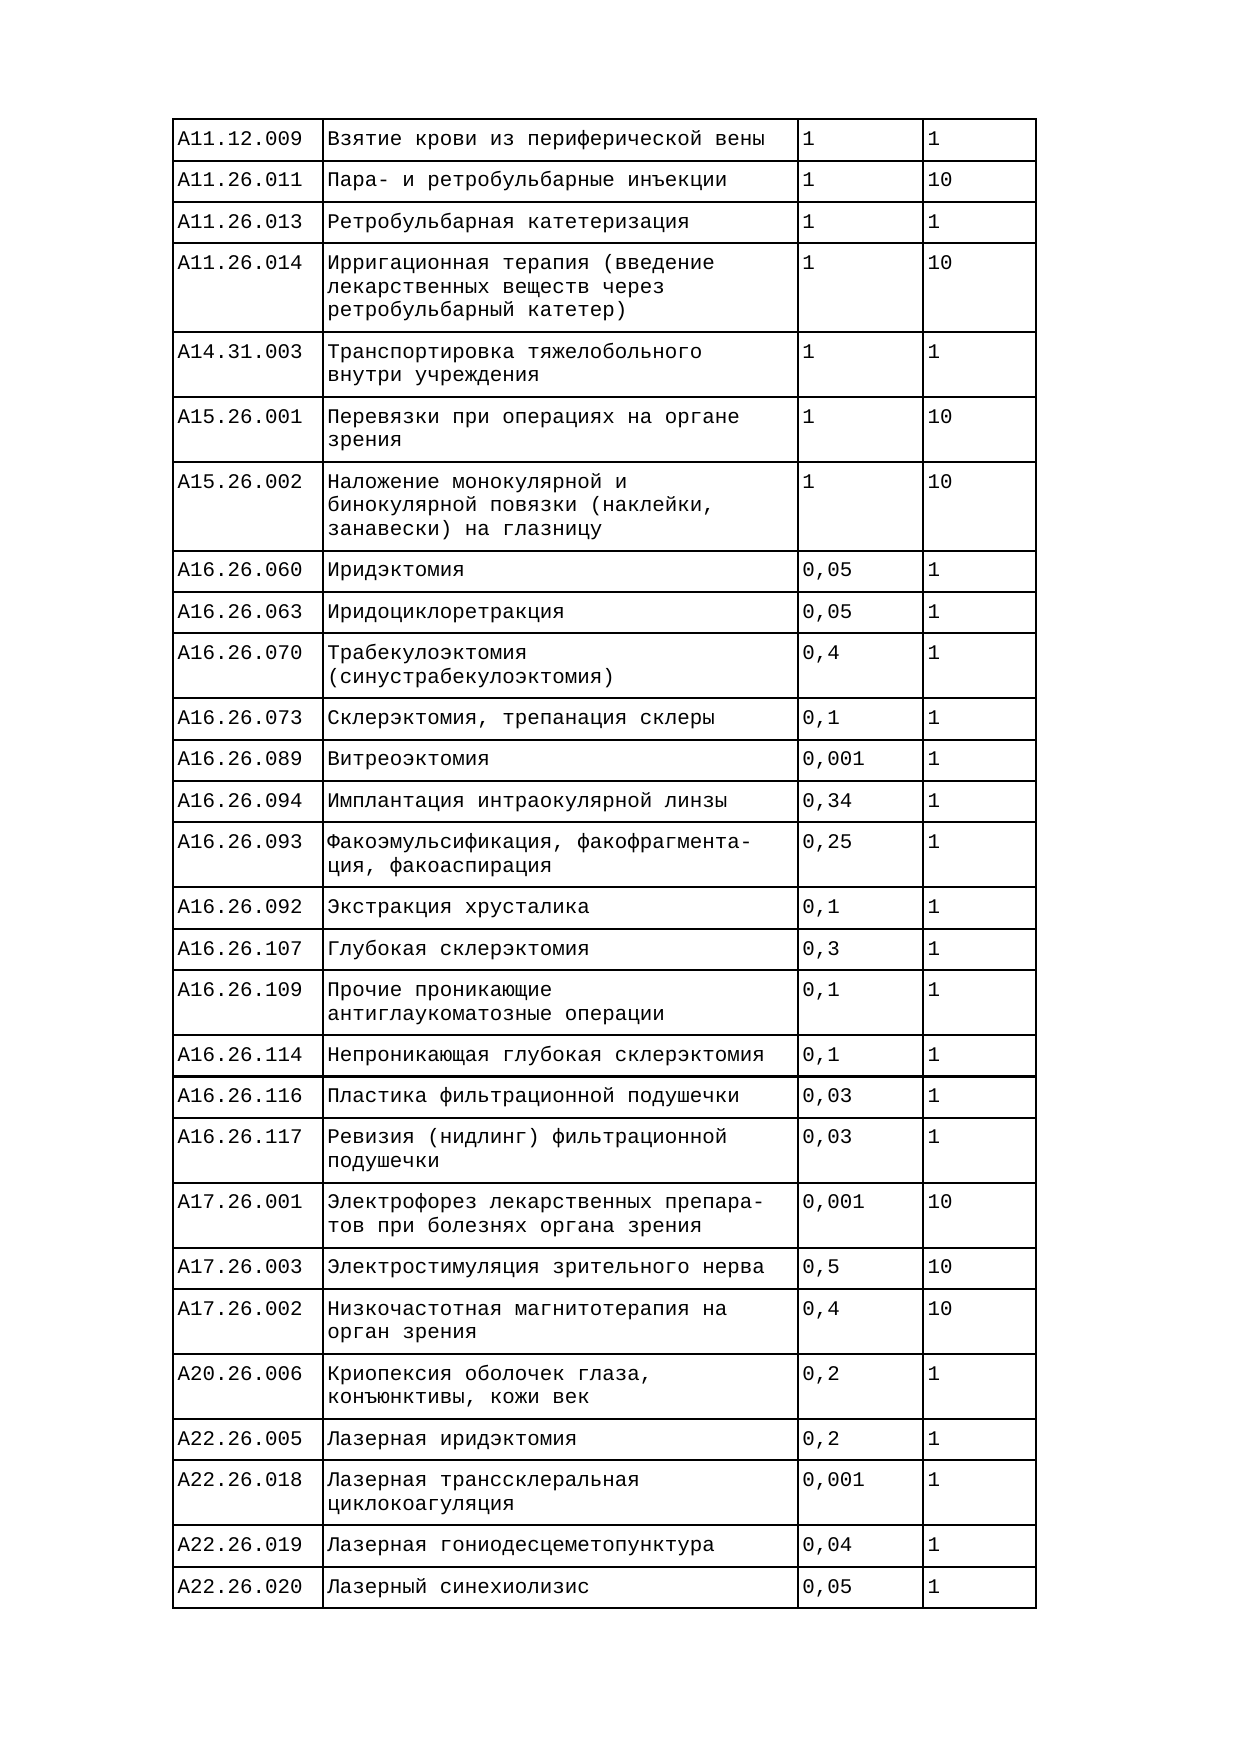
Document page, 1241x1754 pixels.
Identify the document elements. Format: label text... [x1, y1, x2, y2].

table_cell 1 [924, 203, 1035, 242]
table_cell 1 [924, 782, 1035, 821]
table_cell Электрофорез лекарственных препара- тов при болезнях органа зрения [324, 1184, 797, 1247]
table_cell 0,03 [799, 1119, 922, 1182]
table_cell Криопексия оболочек глаза, конъюнктивы, кожи век [324, 1355, 797, 1418]
table_cell 1 [799, 244, 922, 331]
table_cell А22.26.019 [174, 1526, 322, 1566]
table_cell А16.26.114 [174, 1036, 322, 1075]
table_cell 0,4 [799, 634, 922, 697]
table_cell Лазерная иридэктомия [324, 1420, 797, 1459]
table_cell Ревизия (нидлинг) фильтрационной подушечки [324, 1119, 797, 1182]
table_cell 0,1 [799, 888, 922, 928]
table_cell Транспортировка тяжелобольного внутри учреждения [324, 333, 797, 396]
table_cell 10 [924, 1290, 1035, 1353]
table_cell 1 [924, 1355, 1035, 1418]
table_cell 1 [799, 333, 922, 396]
table_cell А17.26.003 [174, 1249, 322, 1288]
table_cell 1 [924, 971, 1035, 1034]
table_cell Лазерный синехиолизис [324, 1568, 797, 1607]
table_cell А11.26.011 [174, 162, 322, 201]
table_cell Ретробульбарная катетеризация [324, 203, 797, 242]
table_cell Иридэктомия [324, 552, 797, 591]
table_cell 10 [924, 398, 1035, 461]
table_cell 1 [799, 463, 922, 549]
table_cell 1 [924, 930, 1035, 969]
table_cell Глубокая склерэктомия [324, 930, 797, 969]
table_cell 0,03 [799, 1078, 922, 1117]
table_cell 1 [924, 333, 1035, 396]
table_cell 0,001 [799, 1184, 922, 1247]
table_cell 1 [924, 823, 1035, 886]
table_cell 1 [924, 552, 1035, 591]
table_cell А16.26.089 [174, 741, 322, 780]
table_cell 0,1 [799, 699, 922, 738]
table_cell 0,05 [799, 1568, 922, 1607]
table_cell 10 [924, 162, 1035, 201]
table_cell 1 [924, 888, 1035, 928]
table_cell 10 [924, 1249, 1035, 1288]
table_cell Склерэктомия, трепанация склеры [324, 699, 797, 738]
table_cell А16.26.073 [174, 699, 322, 738]
table_cell 0,001 [799, 1461, 922, 1524]
table_cell 0,4 [799, 1290, 922, 1353]
table_cell 1 [799, 398, 922, 461]
table_cell 1 [924, 593, 1035, 632]
table_cell А16.26.092 [174, 888, 322, 928]
table_cell 0,05 [799, 552, 922, 591]
table_cell Экстракция хрусталика [324, 888, 797, 928]
table_cell А16.26.109 [174, 971, 322, 1034]
table_cell 1 [924, 741, 1035, 780]
table_cell А22.26.005 [174, 1420, 322, 1459]
table_cell А16.26.070 [174, 634, 322, 697]
table_cell 0,2 [799, 1355, 922, 1418]
table_cell Пара- и ретробульбарные инъекции [324, 162, 797, 201]
table_cell 1 [799, 120, 922, 159]
table_cell А11.26.013 [174, 203, 322, 242]
table_cell Лазерная транссклеральная циклокоагуляция [324, 1461, 797, 1524]
table_cell Иридоциклоретракция [324, 593, 797, 632]
table_cell Электростимуляция зрительного нерва [324, 1249, 797, 1288]
table_cell А16.26.116 [174, 1078, 322, 1117]
table_cell А16.26.063 [174, 593, 322, 632]
table_cell 0,5 [799, 1249, 922, 1288]
table_cell А17.26.002 [174, 1290, 322, 1353]
table_cell 0,1 [799, 971, 922, 1034]
table_cell А16.26.060 [174, 552, 322, 591]
table_cell 0,1 [799, 1036, 922, 1075]
table_cell А17.26.001 [174, 1184, 322, 1247]
table_cell Прочие проникающие антиглаукоматозные операции [324, 971, 797, 1034]
table_cell 0,3 [799, 930, 922, 969]
table_cell 10 [924, 1184, 1035, 1247]
table_cell А11.26.014 [174, 244, 322, 331]
table_cell 1 [924, 634, 1035, 697]
table_cell 10 [924, 244, 1035, 331]
table_cell 1 [799, 203, 922, 242]
table_cell 1 [924, 1078, 1035, 1117]
table_cell 1 [924, 1461, 1035, 1524]
table_cell 1 [924, 1526, 1035, 1566]
table_cell Трабекулоэктомия (синустрабекулоэктомия) [324, 634, 797, 697]
table_cell Наложение монокулярной и бинокулярной повязки (наклейки, занавески) на глазницу [324, 463, 797, 549]
table_cell Витреоэктомия [324, 741, 797, 780]
table_cell А16.26.107 [174, 930, 322, 969]
table_cell А22.26.018 [174, 1461, 322, 1524]
table_cell Непроникающая глубокая склерэктомия [324, 1036, 797, 1075]
table_cell 1 [924, 1568, 1035, 1607]
table_cell 0,34 [799, 782, 922, 821]
table_cell Перевязки при операциях на органе зрения [324, 398, 797, 461]
table_cell 0,04 [799, 1526, 922, 1566]
table_cell Имплантация интраокулярной линзы [324, 782, 797, 821]
table_cell 1 [799, 162, 922, 201]
table_cell 0,001 [799, 741, 922, 780]
table_cell Ирригационная терапия (введение лекарственных веществ через ретробульбарный катетер) [324, 244, 797, 331]
table_cell Факоэмульсификация, факофрагмента- ция, факоаспирация [324, 823, 797, 886]
table_cell Взятие крови из периферической вены [324, 120, 797, 159]
table_cell А15.26.001 [174, 398, 322, 461]
table_cell 1 [924, 1119, 1035, 1182]
table_cell 10 [924, 463, 1035, 549]
table_cell Лазерная гониодесцеметопунктура [324, 1526, 797, 1566]
table_cell А16.26.094 [174, 782, 322, 821]
table_cell А14.31.003 [174, 333, 322, 396]
table_cell А22.26.020 [174, 1568, 322, 1607]
table_cell 1 [924, 699, 1035, 738]
table_cell А16.26.117 [174, 1119, 322, 1182]
table_cell Пластика фильтрационной подушечки [324, 1078, 797, 1117]
table_cell 1 [924, 120, 1035, 159]
table_cell А16.26.093 [174, 823, 322, 886]
table_cell Низкочастотная магнитотерапия на орган зрения [324, 1290, 797, 1353]
table_cell 1 [924, 1036, 1035, 1075]
table_cell А20.26.006 [174, 1355, 322, 1418]
table_cell 0,05 [799, 593, 922, 632]
table_cell А15.26.002 [174, 463, 322, 549]
table_cell А11.12.009 [174, 120, 322, 159]
table_cell 0,25 [799, 823, 922, 886]
table_cell 0,2 [799, 1420, 922, 1459]
table_cell 1 [924, 1420, 1035, 1459]
